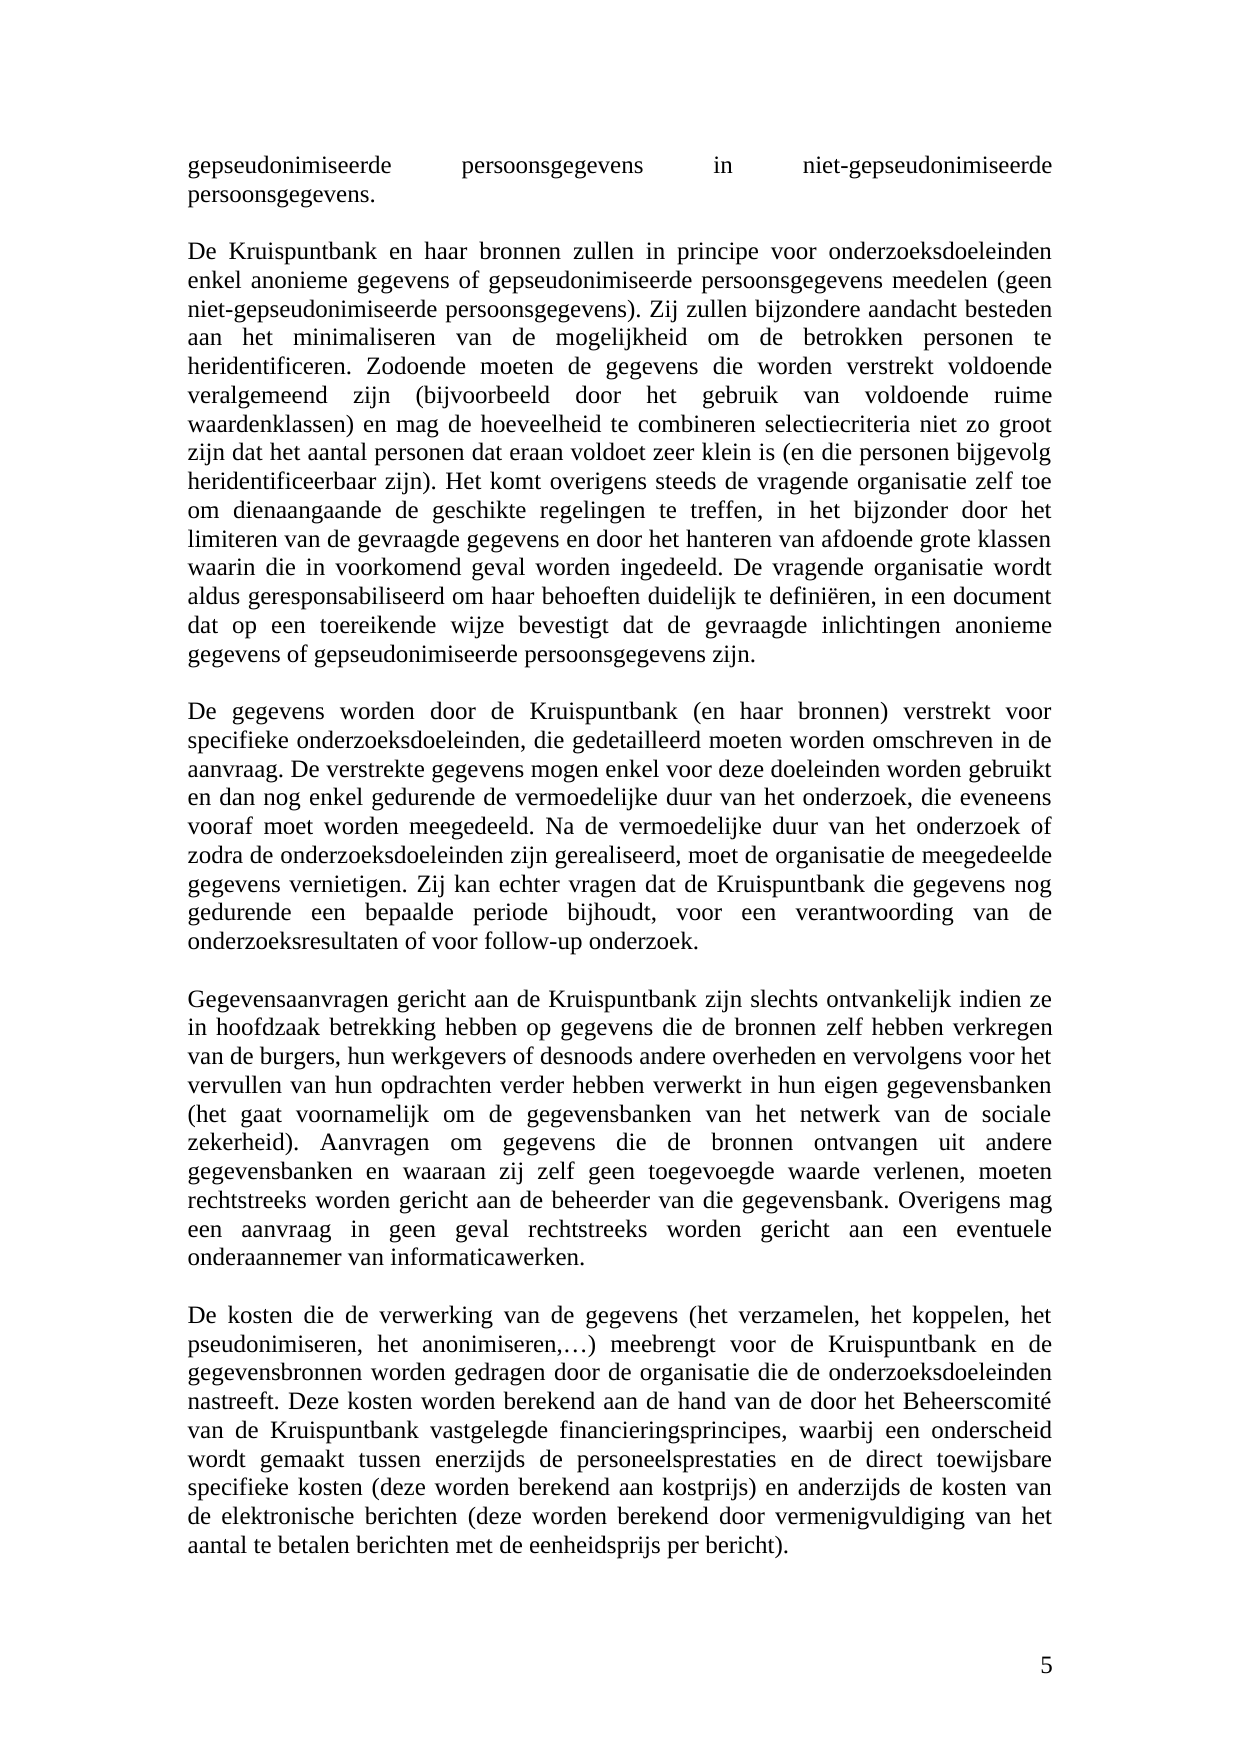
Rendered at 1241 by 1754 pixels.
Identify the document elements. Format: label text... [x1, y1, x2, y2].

text Gegevensaanvragen gericht aan de Kruispuntbank zijn slechts ontvankelijk indien ze in hoofdzaak betrekking hebben op gegevens die de bronnen zelf hebben verkregen van de burgers, hun werkgevers of desnoods andere overheden en vervolgens voor het vervullen van hun opdrachten verder hebben verwerkt in hun eigen gegevensbanken (het gaat voornamelijk om de gegevensbanken van het netwerk van de sociale zekerheid). Aanvragen om gegevens die de bronnen ontvangen uit andere gegevensbanken en waaraan zij zelf geen toegevoegde waarde verlenen, moeten rechtstreeks worden gericht aan de beheerder van die gegevensbank. Overigens mag een aanvraag in geen geval rechtstreeks worden gericht aan een eventuele onderaannemer van informaticawerken. [187, 984, 1053, 1271]
text De Kruispuntbank en haar bronnen zullen in principe voor onderzoeksdoeleinden enkel anonieme gegevens of gepseudonimiseerde persoonsgegevens meedelen (geen niet-gepseudonimiseerde persoonsgegevens). Zij zullen bijzondere aandacht besteden aan het minimaliseren van de mogelijkheid om de betrokken personen te heridentificeren. Zodoende moeten de gegevens die worden verstrekt voldoende veralgemeend zijn (bijvoorbeeld door het gebruik van voldoende ruime waardenklassen) en mag de hoeveelheid te combineren selectiecriteria niet zo groot zijn dat het aantal personen dat eraan voldoet zeer klein is (en die personen bijgevolg heridentificeerbaar zijn). Het komt overigens steeds de vragende organisatie zelf toe om dienaangaande de geschikte regelingen te treffen, in het bijzonder door het limiteren van de gevraagde gegevens en door het hanteren van afdoende grote klassen waarin die in voorkomend geval worden ingedeeld. De vragende organisatie wordt aldus geresponsabiliseerd om haar behoeften duidelijk te definiëren, in een document dat op een toereikende wijze bevestigt dat de gevraagde inlichtingen anonieme gegevens of gepseudonimiseerde persoonsgegevens zijn. [187, 236, 1053, 667]
text De gegevens worden door de Kruispuntbank (en haar bronnen) verstrekt voor specifieke onderzoeksdoeleinden, die gedetailleerd moeten worden omschreven in de aanvraag. De verstrekte gegevens mogen enkel voor deze doeleinden worden gebruikt en dan nog enkel gedurende de vermoedelijke duur van het onderzoek, die eveneens vooraf moet worden meegedeeld. Na de vermoedelijke duur van het onderzoek of zodra de onderzoeksdoeleinden zijn gerealiseerd, moet de organisatie de meegedeelde gegevens vernietigen. Zij kan echter vragen dat de Kruispuntbank die gegevens nog gedurende een bepaalde periode bijhoudt, voor een verantwoording van de onderzoeksresultaten of voor follow-up onderzoek. [187, 696, 1053, 955]
text De kosten die de verwerking van de gegevens (het verzamelen, het koppelen, het pseudonimiseren, het anonimiseren,…) meebrengt voor de Kruispuntbank en de gegevensbronnen worden gedragen door de organisatie die de onderzoeksdoeleinden nastreeft. Deze kosten worden berekend aan de hand van de door het Beheerscomité van de Kruispuntbank vastgelegde financieringsprincipes, waarbij een onderscheid wordt gemaakt tussen enerzijds de personeelsprestaties en de direct toewijsbare specifieke kosten (deze worden berekend aan kostprijs) en anderzijds de kosten van de elektronische berichten (deze worden berekend door vermenigvuldiging van het aantal te betalen berichten met de eenheidsprijs per bericht). [187, 1300, 1053, 1559]
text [187, 150, 1053, 207]
